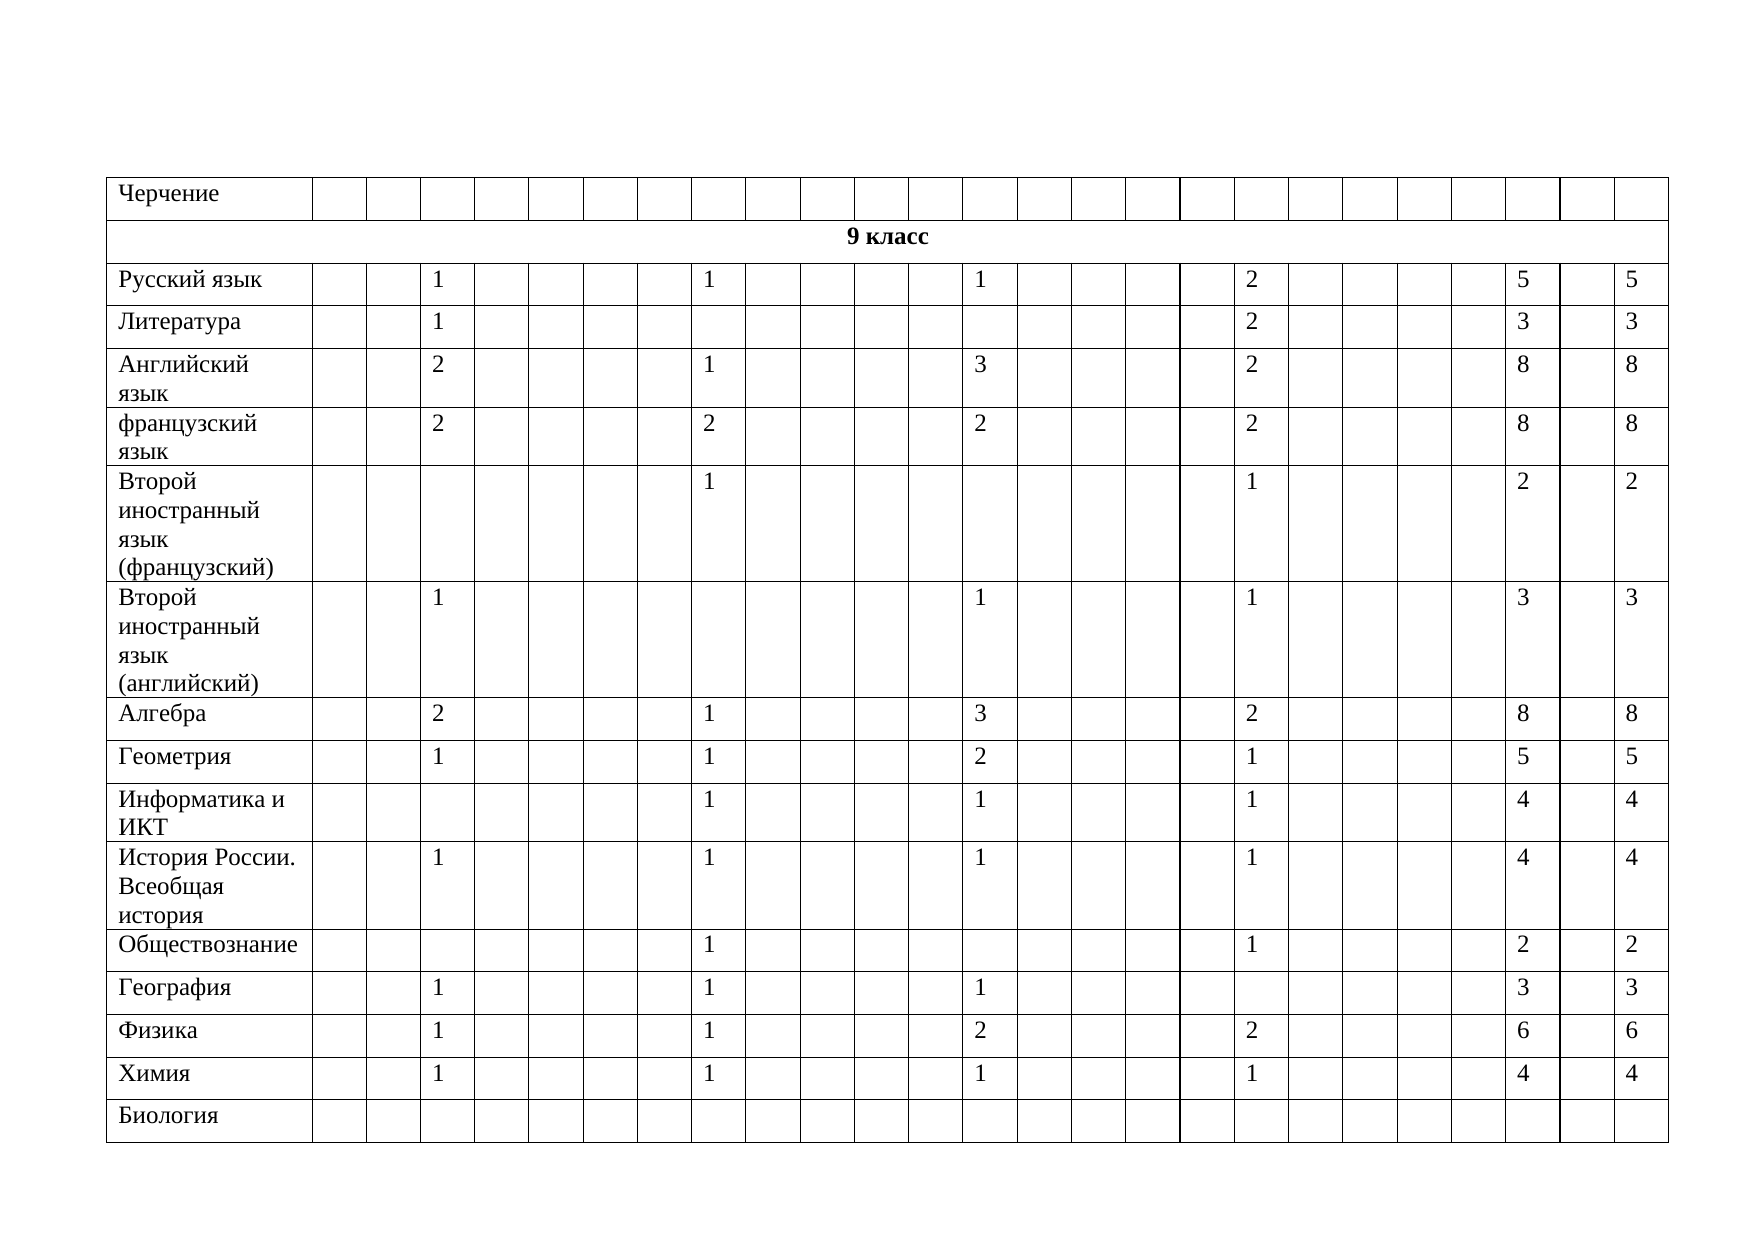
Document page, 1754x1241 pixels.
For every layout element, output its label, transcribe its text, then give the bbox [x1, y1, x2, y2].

table_cell [1018, 784, 1071, 841]
table_cell 1 [421, 842, 474, 928]
table_cell [475, 842, 528, 928]
table_cell [475, 698, 528, 740]
table_cell 1 [692, 842, 745, 928]
table_cell [1398, 741, 1451, 783]
table_cell 8 [1506, 408, 1559, 465]
table_cell [475, 930, 528, 971]
table_cell [1235, 972, 1288, 1014]
table_cell Второй иностранный язык (английский) [107, 582, 312, 697]
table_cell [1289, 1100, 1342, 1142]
table_cell [855, 1058, 908, 1099]
table_cell 2 [1235, 264, 1288, 305]
table_cell [801, 349, 854, 407]
table_cell [746, 842, 800, 928]
table_cell [1452, 408, 1505, 465]
table_cell [692, 306, 745, 348]
table_cell Биология [107, 1100, 312, 1142]
table_cell [584, 741, 637, 783]
table_cell 2 [963, 741, 1017, 783]
table_cell [1181, 930, 1234, 971]
table_cell [855, 698, 908, 740]
table_cell [367, 930, 420, 971]
table_cell [1561, 842, 1614, 928]
table_cell [1018, 842, 1071, 928]
table_cell 8 [1615, 698, 1668, 740]
table_cell [1018, 178, 1071, 220]
table_cell Информатика и ИКТ [107, 784, 312, 841]
table_cell [746, 408, 800, 465]
table_cell [1072, 784, 1125, 841]
table_cell [963, 466, 1017, 581]
table_cell 8 [1615, 349, 1668, 407]
table_cell [1126, 784, 1179, 841]
table_cell [421, 466, 474, 581]
table_cell 1 [1235, 582, 1288, 697]
table_cell 2 [1235, 698, 1288, 740]
table_cell [855, 306, 908, 348]
table_cell [1126, 349, 1179, 407]
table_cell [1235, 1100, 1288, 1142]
table_cell [1018, 930, 1071, 971]
table_cell [855, 349, 908, 407]
table_cell [1452, 349, 1505, 407]
table_cell [1289, 1015, 1342, 1057]
table_cell [1452, 306, 1505, 348]
table_cell [1561, 1058, 1614, 1099]
table_cell [638, 972, 691, 1014]
table_cell [313, 1100, 366, 1142]
table_cell [1018, 972, 1071, 1014]
table_cell [367, 698, 420, 740]
table_cell 1 [963, 582, 1017, 697]
table_cell История России. Всеобщая история [107, 842, 312, 928]
table_cell [1126, 842, 1179, 928]
table_cell 1 [421, 264, 474, 305]
table_cell 4 [1615, 784, 1668, 841]
table_cell [1398, 466, 1451, 581]
table_cell 1 [692, 264, 745, 305]
table_cell [475, 741, 528, 783]
table_cell [801, 842, 854, 928]
table_cell [421, 1100, 474, 1142]
table_cell [529, 842, 583, 928]
table_cell 1 [1235, 466, 1288, 581]
table_cell [746, 698, 800, 740]
table_cell Физика [107, 1015, 312, 1057]
table_cell [313, 264, 366, 305]
table_cell [475, 1015, 528, 1057]
table_cell [529, 349, 583, 407]
table_cell [746, 466, 800, 581]
table_cell Геометрия [107, 741, 312, 783]
table_cell [1289, 466, 1342, 581]
table_cell [1289, 349, 1342, 407]
table_cell [1343, 349, 1397, 407]
table_cell 1 [692, 698, 745, 740]
table_cell 1 [692, 784, 745, 841]
table_cell [692, 1100, 745, 1142]
table_cell [855, 1015, 908, 1057]
table_cell [638, 408, 691, 465]
table_cell 2 [963, 1015, 1017, 1057]
table_cell [1561, 741, 1614, 783]
table_cell [1343, 930, 1397, 971]
table_cell [313, 1058, 366, 1099]
table_cell 1 [692, 349, 745, 407]
table_cell 8 [1506, 698, 1559, 740]
table_cell [1072, 408, 1125, 465]
table_cell [367, 1015, 420, 1057]
table_cell [909, 306, 962, 348]
table_cell [367, 582, 420, 697]
table_cell [1126, 178, 1179, 220]
table_cell [801, 466, 854, 581]
table_cell 1 [1235, 842, 1288, 928]
table_cell [529, 741, 583, 783]
table_cell [746, 306, 800, 348]
table_cell [475, 466, 528, 581]
table_cell 4 [1615, 842, 1668, 928]
table_cell 4 [1506, 842, 1559, 928]
table_cell [313, 466, 366, 581]
table_cell [584, 466, 637, 581]
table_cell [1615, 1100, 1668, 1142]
table_cell [855, 972, 908, 1014]
table_cell Обществознание [107, 930, 312, 971]
table_cell [909, 178, 962, 220]
table_cell [1343, 582, 1397, 697]
table_cell 5 [1506, 264, 1559, 305]
table_cell [1072, 466, 1125, 581]
table_cell [1126, 1015, 1179, 1057]
table_cell [1289, 408, 1342, 465]
table_cell 3 [1506, 582, 1559, 697]
table_cell 3 [963, 698, 1017, 740]
table_cell [746, 1015, 800, 1057]
table_cell [855, 582, 908, 697]
table_cell 1 [1235, 741, 1288, 783]
table_cell 1 [421, 306, 474, 348]
table_cell [1398, 972, 1451, 1014]
table_cell [638, 842, 691, 928]
table_cell [529, 784, 583, 841]
table_cell 1 [692, 930, 745, 971]
table_cell [529, 1058, 583, 1099]
table_cell 1 [692, 466, 745, 581]
table_cell [1615, 178, 1668, 220]
table_cell [1018, 1058, 1071, 1099]
table_cell [1072, 1058, 1125, 1099]
table_cell [801, 306, 854, 348]
table_cell [1018, 408, 1071, 465]
table_cell 1 [421, 1058, 474, 1099]
table_cell [367, 1100, 420, 1142]
table_cell [1181, 264, 1234, 305]
table_cell [1398, 264, 1451, 305]
table_cell [529, 306, 583, 348]
table_cell [529, 698, 583, 740]
table_cell [1181, 1058, 1234, 1099]
table_cell [1018, 264, 1071, 305]
table_cell [1018, 582, 1071, 697]
table_cell [313, 842, 366, 928]
table_cell 1 [692, 1015, 745, 1057]
table_cell 1 [963, 784, 1017, 841]
table_cell [1072, 178, 1125, 220]
table_cell 2 [1235, 408, 1288, 465]
table_cell [584, 264, 637, 305]
table_cell [1452, 582, 1505, 697]
table_cell [529, 264, 583, 305]
table_cell [1126, 582, 1179, 697]
table_cell [584, 178, 637, 220]
table_cell [1235, 178, 1288, 220]
table_cell [1126, 466, 1179, 581]
table_cell [909, 349, 962, 407]
table_cell [963, 930, 1017, 971]
table_cell [367, 741, 420, 783]
table_cell [475, 408, 528, 465]
table_cell [909, 930, 962, 971]
table_cell [1289, 842, 1342, 928]
table_cell [1561, 582, 1614, 697]
table_cell [801, 1015, 854, 1057]
table_cell 5 [1615, 741, 1668, 783]
table_cell 1 [421, 972, 474, 1014]
table_cell 1 [692, 972, 745, 1014]
table_cell [801, 582, 854, 697]
table_cell [1181, 842, 1234, 928]
table_cell [1289, 178, 1342, 220]
table_cell 1 [1235, 784, 1288, 841]
table_cell [529, 1100, 583, 1142]
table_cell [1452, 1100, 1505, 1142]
table_cell [909, 784, 962, 841]
table_cell [1343, 408, 1397, 465]
table_cell [1289, 1058, 1342, 1099]
table_cell [1452, 842, 1505, 928]
table_cell [1289, 264, 1342, 305]
table_cell [638, 1058, 691, 1099]
table_cell 2 [421, 349, 474, 407]
table_cell [529, 930, 583, 971]
table_cell [746, 741, 800, 783]
table_cell 3 [1506, 972, 1559, 1014]
table_cell [313, 582, 366, 697]
table_cell [475, 306, 528, 348]
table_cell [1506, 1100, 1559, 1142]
table_cell [529, 1015, 583, 1057]
table_cell 1 [1235, 1058, 1288, 1099]
table_cell [584, 306, 637, 348]
table_cell [1343, 741, 1397, 783]
table_cell [638, 1015, 691, 1057]
table_cell [638, 349, 691, 407]
table_cell [313, 349, 366, 407]
table_cell [1398, 349, 1451, 407]
table_cell [313, 698, 366, 740]
table_cell 2 [1506, 930, 1559, 971]
table_cell 2 [1506, 466, 1559, 581]
table_cell 1 [692, 741, 745, 783]
table_cell [801, 741, 854, 783]
table_cell [1181, 784, 1234, 841]
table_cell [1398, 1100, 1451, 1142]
table_cell [1289, 582, 1342, 697]
table_cell [1561, 972, 1614, 1014]
table_cell [909, 1015, 962, 1057]
table_cell [1343, 466, 1397, 581]
table_cell 4 [1506, 1058, 1559, 1099]
table_cell 2 [421, 698, 474, 740]
table_cell [1181, 306, 1234, 348]
table_cell [1452, 930, 1505, 971]
table_cell [1398, 178, 1451, 220]
table_cell 2 [963, 408, 1017, 465]
table_cell [1506, 178, 1559, 220]
table_cell [475, 784, 528, 841]
table_cell [746, 972, 800, 1014]
table_cell [963, 178, 1017, 220]
table_cell [1181, 408, 1234, 465]
table_cell [1343, 306, 1397, 348]
table_cell [638, 178, 691, 220]
table_cell [1398, 842, 1451, 928]
table_cell [1072, 349, 1125, 407]
table_cell [638, 698, 691, 740]
table_cell [692, 582, 745, 697]
table_cell [855, 264, 908, 305]
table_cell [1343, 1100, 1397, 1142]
table_cell [313, 408, 366, 465]
table_cell [367, 784, 420, 841]
table_cell [1398, 1058, 1451, 1099]
table_cell [746, 178, 800, 220]
table_cell [584, 1058, 637, 1099]
table_cell 6 [1615, 1015, 1668, 1057]
table_cell 2 [1615, 466, 1668, 581]
table_cell [1126, 408, 1179, 465]
table_cell [801, 930, 854, 971]
table_cell [1181, 972, 1234, 1014]
table_cell 2 [1235, 1015, 1288, 1057]
table_cell [909, 741, 962, 783]
table_cell [1398, 582, 1451, 697]
table_cell [584, 1100, 637, 1142]
table_cell [475, 1058, 528, 1099]
table_cell География [107, 972, 312, 1014]
table_cell [638, 582, 691, 697]
table_cell 3 [1615, 582, 1668, 697]
table_cell [1343, 698, 1397, 740]
table_cell [1398, 408, 1451, 465]
table_cell 8 [1506, 349, 1559, 407]
table_cell [475, 972, 528, 1014]
table_cell [1343, 972, 1397, 1014]
table_cell [313, 306, 366, 348]
table_cell [1018, 698, 1071, 740]
table_cell [313, 930, 366, 971]
table_cell [1452, 178, 1505, 220]
table_cell [367, 466, 420, 581]
table_cell [1398, 930, 1451, 971]
table_cell [1289, 741, 1342, 783]
table_cell [529, 466, 583, 581]
table_cell [313, 1015, 366, 1057]
table_cell [801, 178, 854, 220]
table_cell [1561, 408, 1614, 465]
table_cell [1181, 698, 1234, 740]
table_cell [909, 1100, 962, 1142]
table_cell 2 [692, 408, 745, 465]
table_cell [638, 784, 691, 841]
table_cell [313, 972, 366, 1014]
table_cell [367, 842, 420, 928]
table_cell 5 [1615, 264, 1668, 305]
table_cell [313, 741, 366, 783]
table_cell [313, 784, 366, 841]
table_cell [1452, 741, 1505, 783]
table_cell [475, 582, 528, 697]
table_cell Алгебра [107, 698, 312, 740]
table_cell 2 [1235, 306, 1288, 348]
table_cell 3 [1615, 972, 1668, 1014]
table_cell [529, 972, 583, 1014]
table_cell [801, 972, 854, 1014]
table_cell [1343, 178, 1397, 220]
table_cell Литература [107, 306, 312, 348]
table_cell Второй иностранный язык (французский) [107, 466, 312, 581]
table_cell [584, 408, 637, 465]
table_cell [801, 264, 854, 305]
table_cell [855, 178, 908, 220]
table_cell 8 [1615, 408, 1668, 465]
table_cell Русский язык [107, 264, 312, 305]
table_cell [367, 408, 420, 465]
table_cell [584, 842, 637, 928]
table_cell [1452, 784, 1505, 841]
table_cell [1072, 582, 1125, 697]
table_cell [475, 349, 528, 407]
table_cell [1181, 466, 1234, 581]
table_cell 1 [692, 1058, 745, 1099]
table_cell 6 [1506, 1015, 1559, 1057]
table_cell Химия [107, 1058, 312, 1099]
table_cell [1289, 930, 1342, 971]
table_cell 1 [421, 1015, 474, 1057]
table_cell [1561, 264, 1614, 305]
table_cell [1018, 741, 1071, 783]
table_cell [801, 698, 854, 740]
table_cell [1343, 1015, 1397, 1057]
table_cell [746, 264, 800, 305]
table_cell [367, 264, 420, 305]
table_cell [746, 349, 800, 407]
table_cell [1452, 972, 1505, 1014]
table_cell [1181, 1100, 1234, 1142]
table_cell [1452, 466, 1505, 581]
table_cell [367, 306, 420, 348]
table_cell [584, 972, 637, 1014]
table_cell [746, 1100, 800, 1142]
table_cell [1343, 264, 1397, 305]
table_cell 4 [1506, 784, 1559, 841]
table_cell 1 [963, 264, 1017, 305]
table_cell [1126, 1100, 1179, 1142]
table_cell [1126, 264, 1179, 305]
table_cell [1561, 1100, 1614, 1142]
table_cell [1072, 972, 1125, 1014]
table_cell [855, 466, 908, 581]
table_cell [1018, 1015, 1071, 1057]
table_cell [1561, 178, 1614, 220]
table_cell [475, 264, 528, 305]
table_cell [421, 930, 474, 971]
table_cell 5 [1506, 741, 1559, 783]
table_cell [746, 1058, 800, 1099]
table_cell [638, 264, 691, 305]
table_cell [1561, 349, 1614, 407]
table_cell [584, 784, 637, 841]
table_cell [909, 264, 962, 305]
table_cell 9 класс [107, 221, 1668, 263]
table_cell [1398, 784, 1451, 841]
table_cell [909, 466, 962, 581]
table_cell [475, 1100, 528, 1142]
table_cell 1 [963, 1058, 1017, 1099]
table_cell 1 [421, 741, 474, 783]
table_cell 3 [963, 349, 1017, 407]
table_cell [1126, 306, 1179, 348]
table_cell [584, 930, 637, 971]
table_cell [1561, 930, 1614, 971]
table_cell [1018, 466, 1071, 581]
table_cell [367, 972, 420, 1014]
table_cell [367, 178, 420, 220]
table_cell 4 [1615, 1058, 1668, 1099]
table_cell [638, 741, 691, 783]
table_cell [1181, 178, 1234, 220]
table_cell [367, 349, 420, 407]
table_cell [909, 842, 962, 928]
table_cell [801, 784, 854, 841]
table_cell Английский язык [107, 349, 312, 407]
table_cell [421, 178, 474, 220]
table_cell [855, 408, 908, 465]
table_cell 1 [963, 842, 1017, 928]
table_cell [1561, 1015, 1614, 1057]
table_cell [1398, 1015, 1451, 1057]
table_cell [584, 698, 637, 740]
table_cell [1072, 1015, 1125, 1057]
table_cell [1561, 698, 1614, 740]
table_cell [1181, 1015, 1234, 1057]
table_cell [1289, 784, 1342, 841]
table_cell [1072, 930, 1125, 971]
table_cell [1452, 1058, 1505, 1099]
table_cell [692, 178, 745, 220]
table_cell [1072, 264, 1125, 305]
table_cell [1343, 784, 1397, 841]
table_cell [801, 408, 854, 465]
table_cell [638, 306, 691, 348]
table_cell [1289, 698, 1342, 740]
table_cell [1018, 349, 1071, 407]
table_cell [1398, 698, 1451, 740]
table_cell [529, 178, 583, 220]
table_cell [584, 349, 637, 407]
table_cell [801, 1058, 854, 1099]
table_cell [638, 1100, 691, 1142]
table_cell [1561, 306, 1614, 348]
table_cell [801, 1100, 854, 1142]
table_cell [909, 972, 962, 1014]
table_cell 3 [1506, 306, 1559, 348]
table_cell [855, 784, 908, 841]
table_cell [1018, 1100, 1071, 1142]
table_cell [1126, 972, 1179, 1014]
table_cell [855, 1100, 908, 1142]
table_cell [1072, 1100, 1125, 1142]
table_cell [855, 842, 908, 928]
table_cell 1 [421, 582, 474, 697]
table_cell 1 [963, 972, 1017, 1014]
table_cell [746, 930, 800, 971]
table_cell Черчение [107, 178, 312, 220]
table_cell [529, 408, 583, 465]
table_cell [367, 1058, 420, 1099]
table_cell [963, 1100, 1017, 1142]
table_cell [1072, 306, 1125, 348]
table_cell [1343, 842, 1397, 928]
table_cell [1126, 1058, 1179, 1099]
table_cell [1181, 349, 1234, 407]
table_cell [1452, 264, 1505, 305]
table_cell [1072, 698, 1125, 740]
table_cell [475, 178, 528, 220]
table_cell [313, 178, 366, 220]
table_cell 1 [1235, 930, 1288, 971]
table_cell [1181, 582, 1234, 697]
table_cell [421, 784, 474, 841]
table_cell [1561, 784, 1614, 841]
table_cell [909, 582, 962, 697]
table_cell [584, 582, 637, 697]
table_cell [746, 582, 800, 697]
table_cell [855, 741, 908, 783]
table_cell [1398, 306, 1451, 348]
table_cell французский язык [107, 408, 312, 465]
table_cell 2 [1615, 930, 1668, 971]
table_cell 2 [1235, 349, 1288, 407]
table_cell [1126, 930, 1179, 971]
table_cell [1126, 698, 1179, 740]
table_cell [909, 1058, 962, 1099]
table_cell [638, 930, 691, 971]
table_cell [909, 698, 962, 740]
table_cell [584, 1015, 637, 1057]
table_cell [963, 306, 1017, 348]
table_cell 2 [421, 408, 474, 465]
table_cell [909, 408, 962, 465]
table_cell [1289, 972, 1342, 1014]
table_cell [1018, 306, 1071, 348]
table_cell [1289, 306, 1342, 348]
table_cell [1561, 466, 1614, 581]
table_cell [1343, 1058, 1397, 1099]
table_cell [1181, 741, 1234, 783]
table_cell [1452, 1015, 1505, 1057]
table_cell [1072, 842, 1125, 928]
table_cell 3 [1615, 306, 1668, 348]
table_cell [1072, 741, 1125, 783]
table_cell [855, 930, 908, 971]
table_cell [1126, 741, 1179, 783]
table_cell [1452, 698, 1505, 740]
table_cell [746, 784, 800, 841]
table_cell [529, 582, 583, 697]
table_cell [638, 466, 691, 581]
